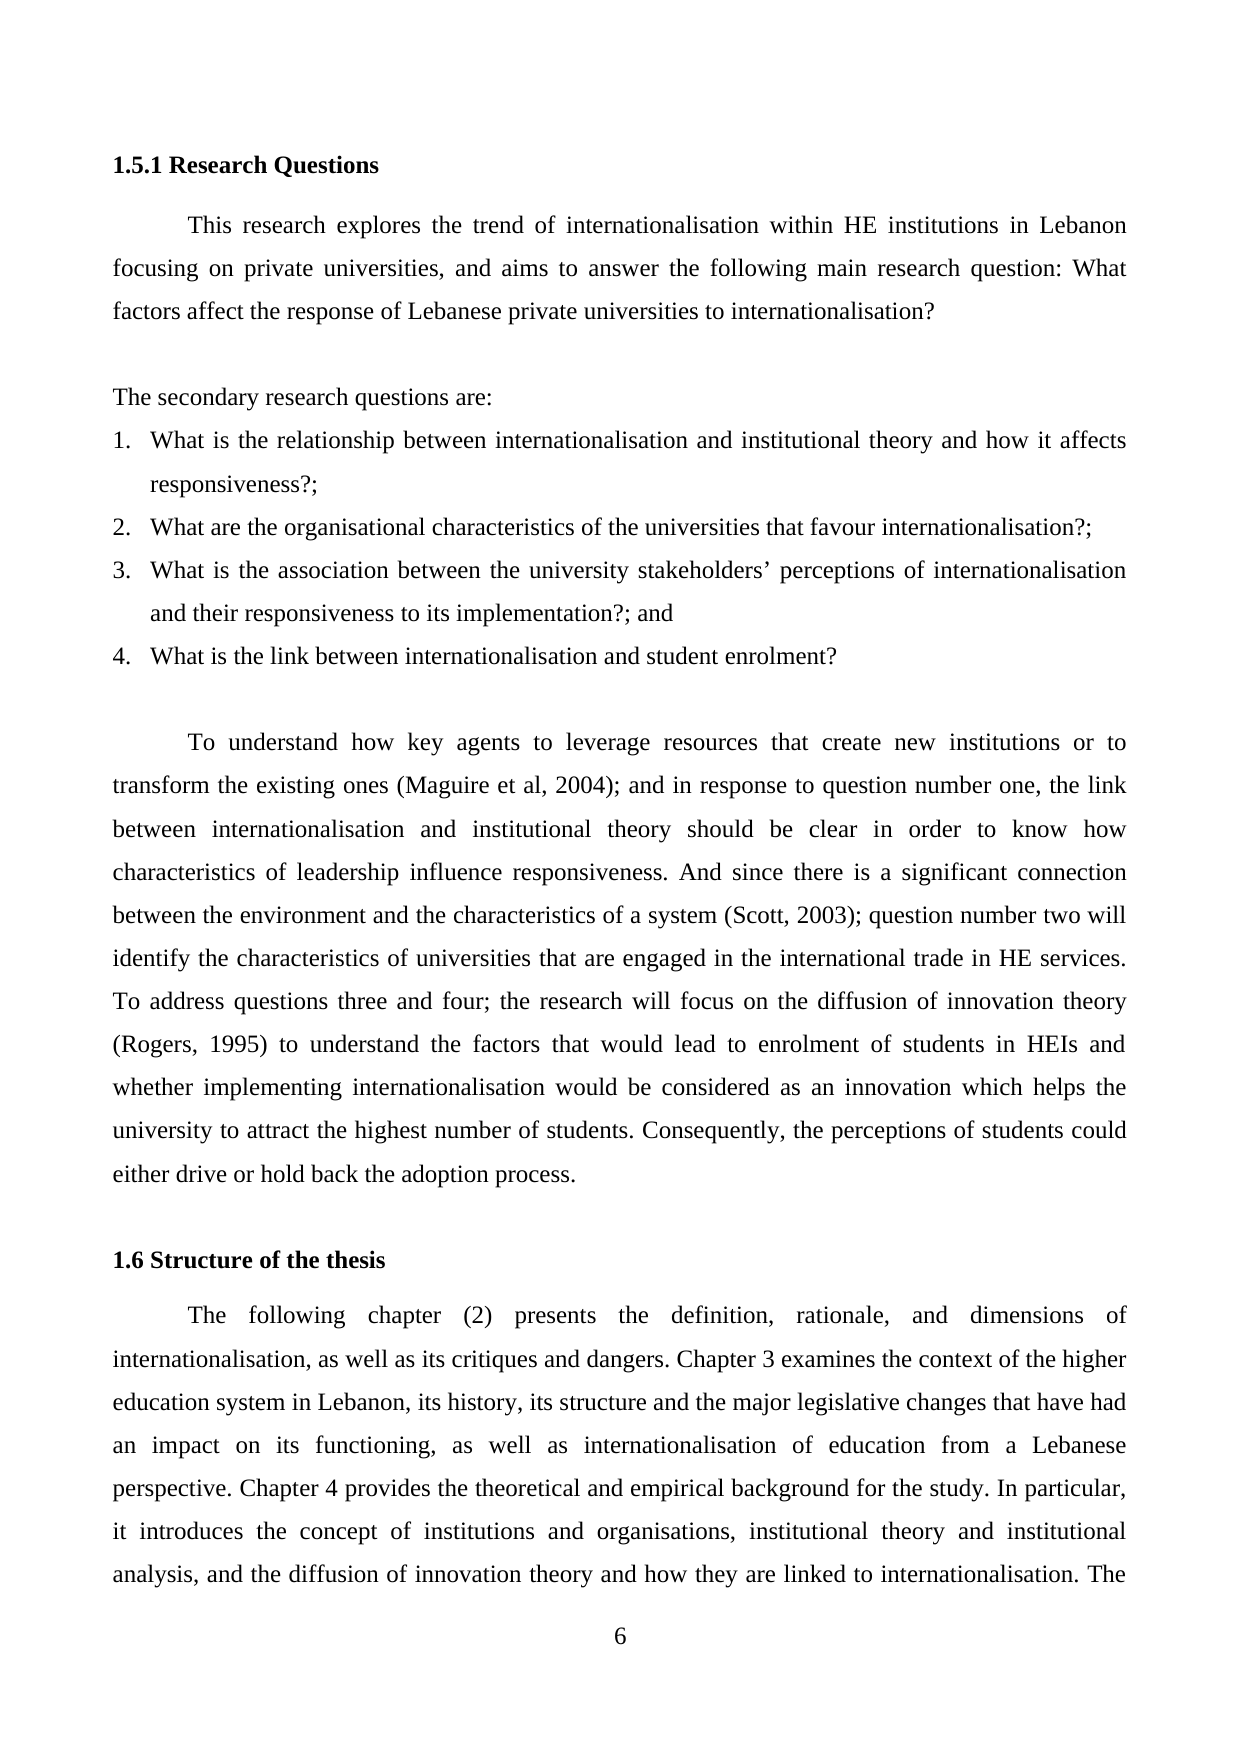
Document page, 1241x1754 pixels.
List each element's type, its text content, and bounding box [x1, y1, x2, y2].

subtitle 1.5.1 Research Questions [112, 150, 1128, 179]
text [112, 1301, 1128, 1588]
text This research explores the trend of internationalisation within HE institutions in Lebanon focusing on private universities, and aims to answer the following main research question: What factors affect the response of Lebanese private universities to internationalisation? [112, 210, 1128, 325]
text The secondary research questions are: [112, 382, 1128, 411]
list What is the relationship between internationalisation and institutional theory and how it affects responsiveness?; [112, 426, 1128, 497]
subtitle 1.6 Structure of the thesis [112, 1245, 1128, 1274]
list What are the organisational characteristics of the universities that favour internationalisation?; [112, 512, 1128, 541]
list What is the association between the university stakeholders’ perceptions of internationalisation and their responsiveness to its implementation?; and [112, 555, 1128, 627]
list What is the link between internationalisation and student enrolment? [112, 641, 1128, 670]
text To understand how key agents to leverage resources that create new institutions or to transform the existing ones (Maguire et al, 2004); and in response to question number one, the link between internationalisation and institutional theory should be clear in order to know how characteristics of leadership influence responsiveness. And since there is a significant connection between the environment and the characteristics of a system (Scott, 2003); question number two will identify the characteristics of universities that are engaged in the international trade in HE services. To address questions three and four; the research will focus on the diffusion of innovation theory (Rogers, 1995) to understand the factors that would lead to enrolment of students in HEIs and whether implementing internationalisation would be considered as an innovation which helps the university to attract the highest number of students. Consequently, the perceptions of students could either drive or hold back the adoption process. [112, 727, 1128, 1187]
